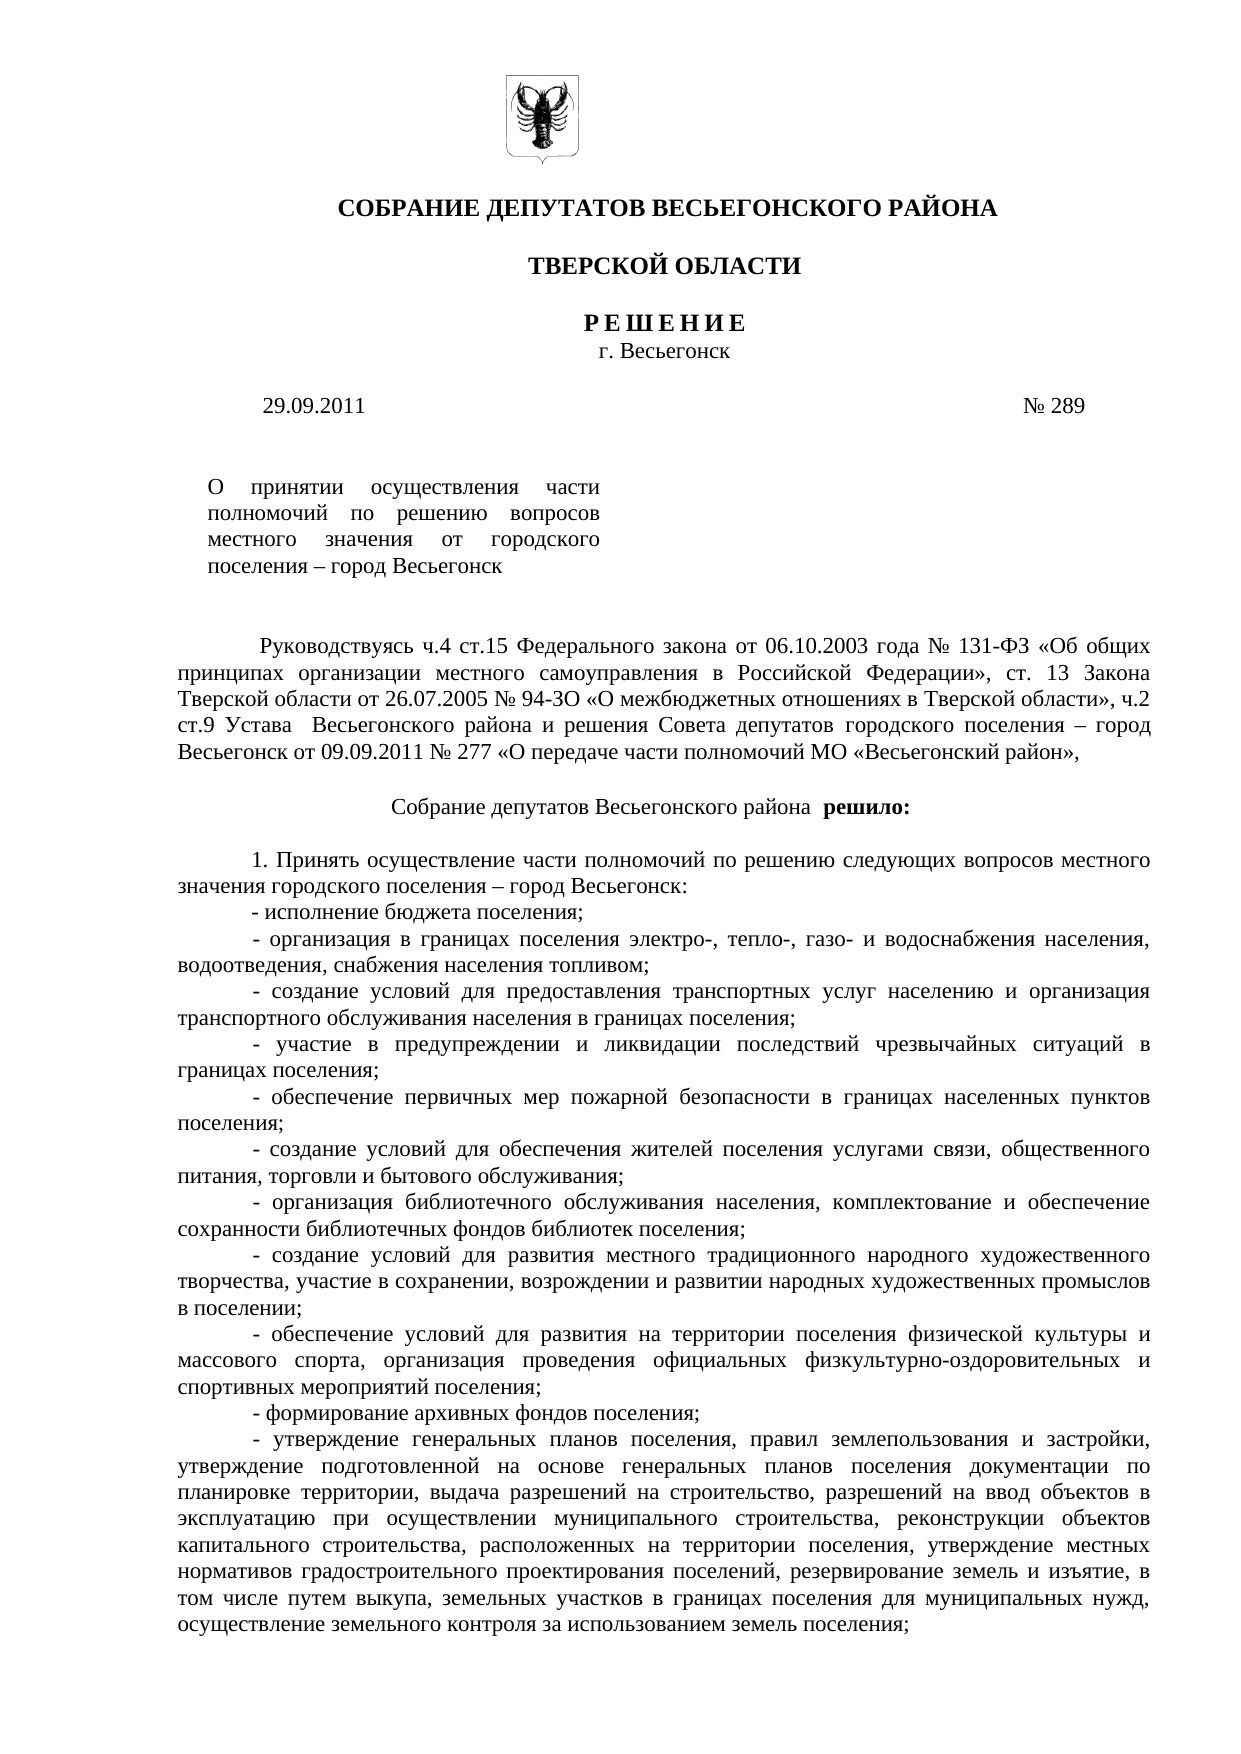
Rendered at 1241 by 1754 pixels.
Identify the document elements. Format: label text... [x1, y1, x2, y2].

text - формирование архивных фондов поселения; [177, 1399, 1152, 1425]
text - организация библиотечного обслуживания населения, комплектование и обеспечение сохранности библиотечных фондов библиотек поселения; [177, 1188, 1152, 1241]
text - создание условий для обеспечения жителей поселения услугами связи, общественного питания, торговли и бытового обслуживания; [177, 1136, 1152, 1188]
text 1. Принять осуществление части полномочий по решению следующих вопросов местного значения городского поселения – город Весьегонск: [177, 846, 1152, 898]
text - обеспечение условий для развития на территории поселения физической культуры и массового спорта, организация проведения официальных физкультурно-оздоровительных и спортивных мероприятий поселения; [177, 1320, 1152, 1399]
picture [504, 73, 581, 165]
text СОБРАНИЕ ДЕПУТАТОВ ВЕСЬЕГОНСКОГО РАЙОНА [177, 193, 1152, 222]
text - создание условий для предоставления транспортных услуг населению и организация транспортного обслуживания населения в границах поселения; [177, 977, 1152, 1030]
text - утверждение генеральных планов поселения, правил землепользования и застройки, утверждение подготовленной на основе генеральных планов поселения документации по планировке территории, выдача разрешений на строительство, разрешений на ввод объектов в эксплуатацию при осуществлении муниципального строительства, реконструкции объектов капитального строительства, расположенных на территории поселения, утверждение местных нормативов градостроительного проектирования поселений, резервирование земель и изъятие, в том числе путем выкупа, земельных участков в границах поселения для муниципальных нужд, осуществление земельного контроля за использованием земель поселения; [177, 1425, 1152, 1636]
text 29.09.2011 № 289 [177, 392, 1152, 418]
text - организация в границах поселения электро-, тепло-, газо- и водоснабжения населения, водоотведения, снабжения населения топливом; [177, 925, 1152, 977]
text - участие в предупреждении и ликвидации последствий чрезвычайных ситуаций в границах поселения; [177, 1030, 1152, 1083]
text Руководствуясь ч.4 ст.15 Федерального закона от 06.10.2003 года № 131-ФЗ «Об общих принципах организации местного самоуправления в Российской Федерации», ст. 13 Закона Тверской области от 26.07.2005 № 94-ЗО «О межбюджетных отношениях в Тверской области», ч.2 ст.9 Устава Весьегонского района и решения Совета депутатов городского поселения – город Весьегонск от 09.09.2011 № 277 «О передаче части полномочий МО «Весьегонский район», [177, 632, 1152, 764]
text Собрание депутатов Весьегонского района решило: [177, 793, 1050, 819]
text - исполнение бюджета поселения; [177, 898, 1152, 925]
text - создание условий для развития местного традиционного народного художественного творчества, участие в сохранении, возрождении и развитии народных художественных промыслов в поселении; [177, 1241, 1152, 1320]
text г. Весьегонск [177, 337, 1152, 363]
text РЕШЕНИЕ [177, 308, 1152, 337]
table_header О принятии осуществления части полномочий по решению вопросов местного значения от городского поселения – город Весьегонск [196, 447, 607, 632]
text ТВЕРСКОЙ ОБЛАСТИ [177, 251, 1152, 279]
text - обеспечение первичных мер пожарной безопасности в границах населенных пунктов поселения; [177, 1083, 1152, 1136]
